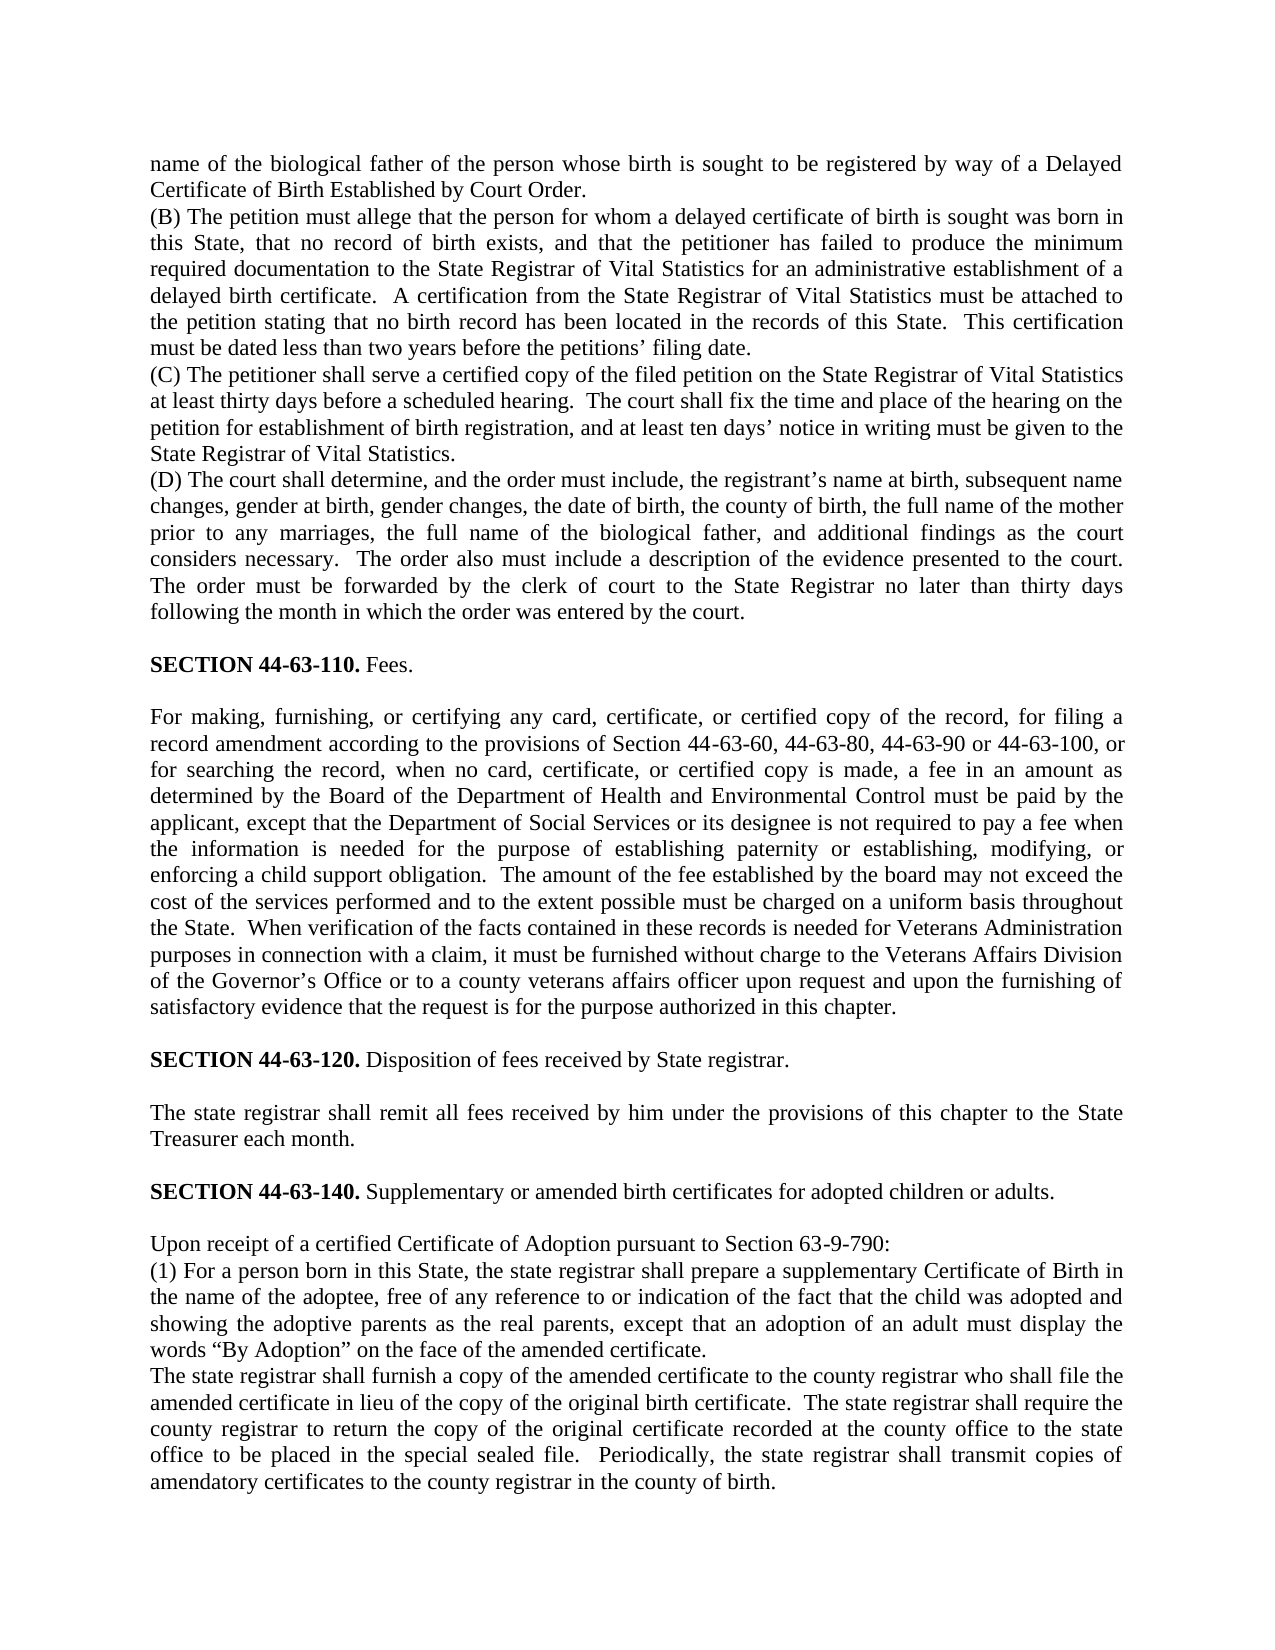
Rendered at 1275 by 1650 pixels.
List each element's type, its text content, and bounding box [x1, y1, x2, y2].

text SECTION 44-63-110. Fees. [150, 651, 1125, 677]
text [150, 150, 1125, 203]
text Upon receipt of a certified Certificate of Adoption pursuant to Section 63-9-790: [150, 1231, 1125, 1257]
text (C) The petitioner shall serve a certified copy of the filed petition on the State Registrar of Vital Statistics at least thirty days before a scheduled hearing. The court shall fix the time and place of the hearing on the petition for establishment of birth registration, and at least ten days’ notice in writing must be given to the State Registrar of Vital Statistics. [150, 361, 1125, 466]
text (B) The petition must allege that the person for whom a delayed certificate of birth is sought was born in this State, that no record of birth exists, and that the petitioner has failed to produce the minimum required documentation to the State Registrar of Vital Statistics for an administrative establishment of a delayed birth certificate. A certification from the State Registrar of Vital Statistics must be attached to the petition stating that no birth record has been located in the records of this State. This certification must be dated less than two years before the petitions’ filing date. [150, 203, 1125, 361]
text The state registrar shall furnish a copy of the amended certificate to the county registrar who shall file the amended certificate in lieu of the copy of the original birth certificate. The state registrar shall require the county registrar to return the copy of the original certificate recorded at the county office to the state office to be placed in the special sealed file. Periodically, the state registrar shall transmit copies of amendatory certificates to the county registrar in the county of birth. [150, 1362, 1125, 1494]
text SECTION 44-63-140. Supplementary or amended birth certificates for adopted children or adults. [150, 1178, 1125, 1204]
text For making, furnishing, or certifying any card, certificate, or certified copy of the record, for filing a record amendment according to the provisions of Section 44-63-60, 44-63-80, 44-63-90 or 44-63-100, or for searching the record, when no card, certificate, or certified copy is made, a fee in an amount as determined by the Board of the Department of Health and Environmental Control must be paid by the applicant, except that the Department of Social Services or its designee is not required to pay a fee when the information is needed for the purpose of establishing paternity or establishing, modifying, or enforcing a child support obligation. The amount of the fee established by the board may not exceed the cost of the services performed and to the extent possible must be charged on a uniform basis throughout the State. When verification of the facts contained in these records is needed for Veterans Administration purposes in connection with a claim, it must be furnished without charge to the Veterans Affairs Division of the Governor’s Office or to a county veterans affairs officer upon request and upon the furnishing of satisfactory evidence that the request is for the purpose authorized in this chapter. [150, 703, 1125, 1020]
text The state registrar shall remit all fees received by him under the provisions of this chapter to the State Treasurer each month. [150, 1099, 1125, 1151]
text (1) For a person born in this State, the state registrar shall prepare a supplementary Certificate of Birth in the name of the adoptee, free of any reference to or indication of the fact that the child was adopted and showing the adoptive parents as the real parents, except that an adoption of an adult must display the words “By Adoption” on the face of the amended certificate. [150, 1257, 1125, 1362]
text SECTION 44-63-120. Disposition of fees received by State registrar. [150, 1046, 1125, 1072]
text (D) The court shall determine, and the order must include, the registrant’s name at birth, subsequent name changes, gender at birth, gender changes, the date of birth, the county of birth, the full name of the mother prior to any marriages, the full name of the biological father, and additional findings as the court considers necessary. The order also must include a description of the evidence presented to the court. The order must be forwarded by the clerk of court to the State Registrar no later than thirty days following the month in which the order was entered by the court. [150, 466, 1125, 624]
